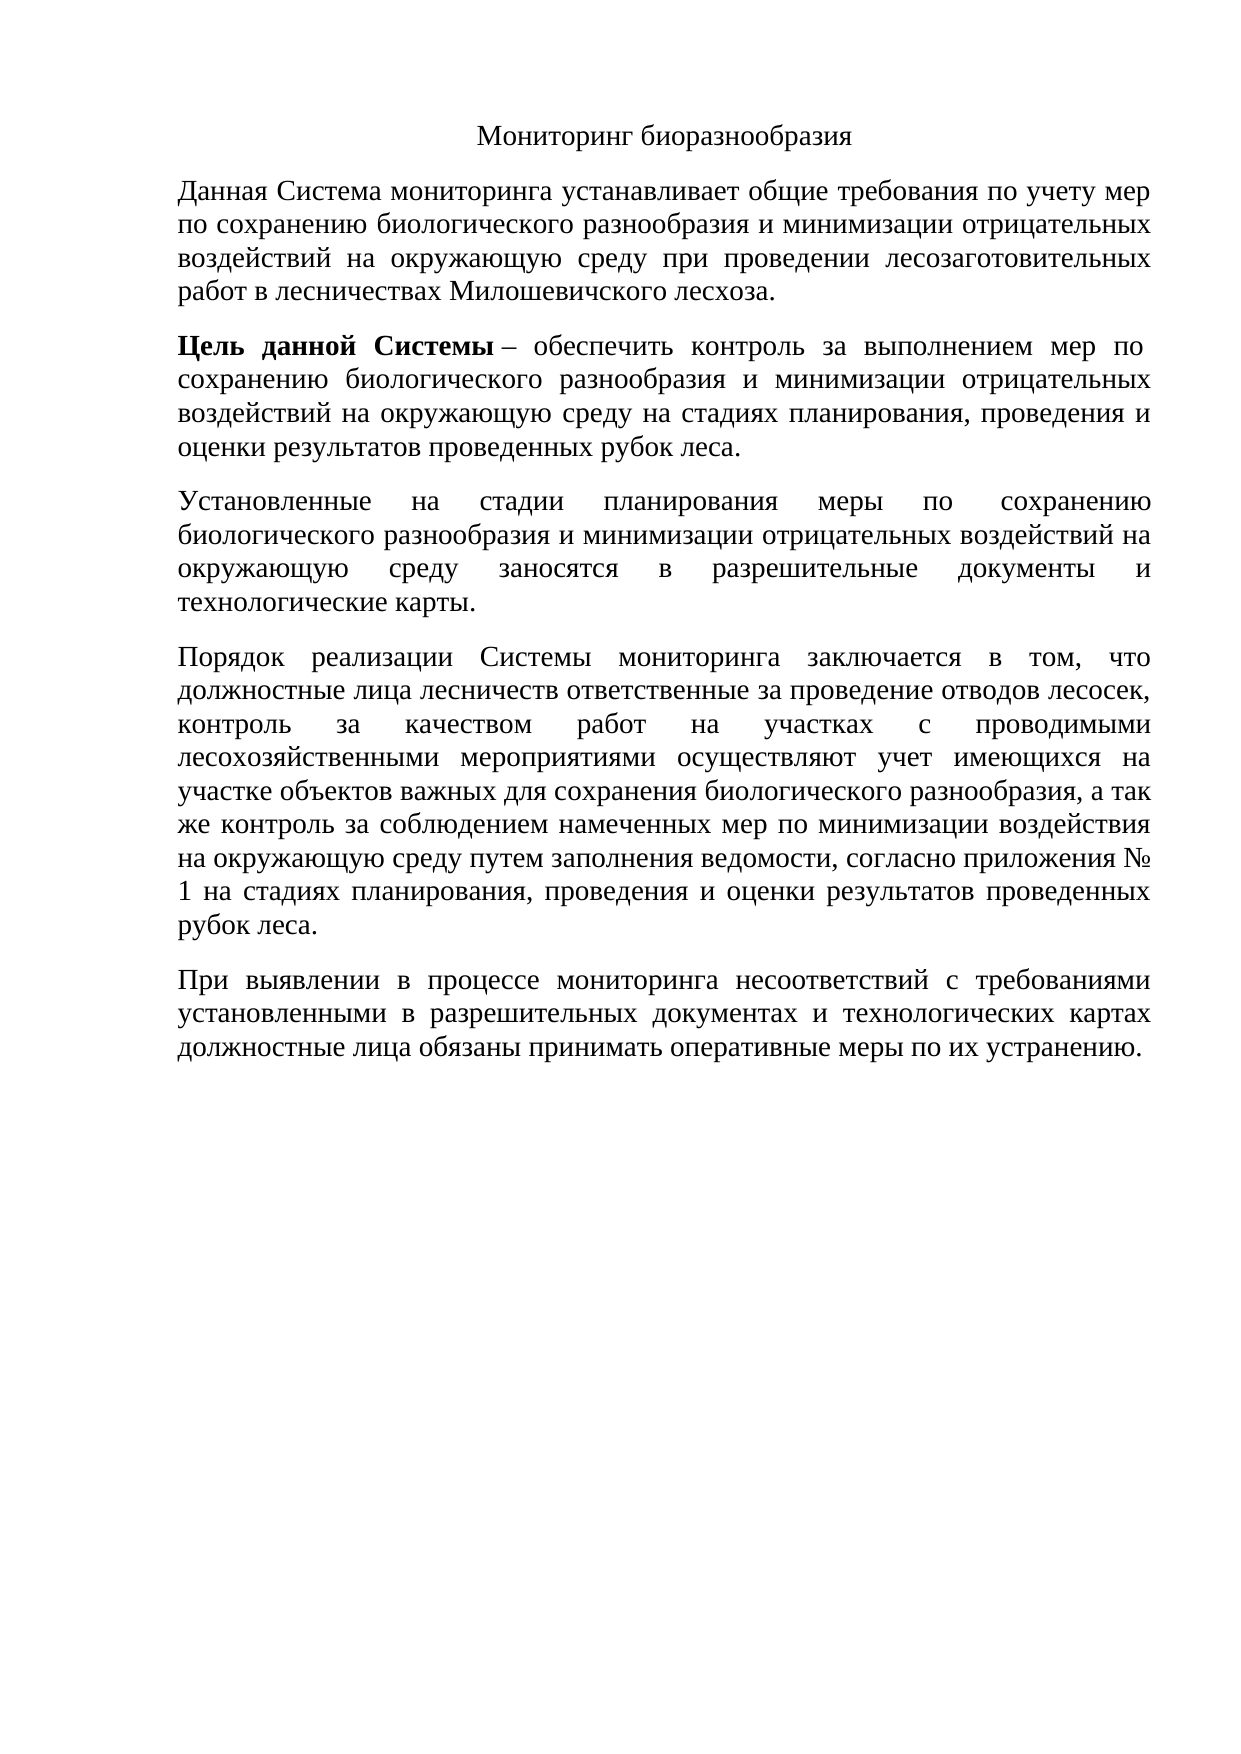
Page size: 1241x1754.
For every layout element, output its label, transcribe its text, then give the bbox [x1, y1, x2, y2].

text Установленные на стадии планирования меры по сохранению биологического разнообразия и минимизации отрицательных воздействий на окружающую среду заносятся в разрешительные документы и технологические карты. [177, 483, 1152, 618]
text Цель данной Системы – обеспечить контроль за выполнением мер по сохранению биологического разнообразия и минимизации отрицательных воздействий на окружающую среду на стадиях планирования, проведения и оценки результатов проведенных рубок леса. [177, 328, 1152, 462]
text При выявлении в процессе мониторинга несоответствий с требованиями установленными в разрешительных документах и технологических картах должностные лица обязаны принимать оперативные меры по их устранению. [177, 962, 1152, 1062]
text Данная Система мониторинга устанавливает общие требования по учету мер по сохранению биологического разнообразия и минимизации отрицательных воздействий на окружающую среду при проведении лесозаготовительных работ в лесничествах Милошевичского лесхоза. [177, 173, 1152, 307]
text Порядок реализации Системы мониторинга заключается в том, что должностные лица лесничеств ответственные за проведение отводов лесосек, контроль за качеством работ на участках с проводимыми лесохозяйственными мероприятиями осуществляют учет имеющихся на участке объектов важных для сохранения биологического разнообразия, а так же контроль за соблюдением намеченных мер по минимизации воздействия на окружающую среду путем заполнения ведомости, согласно приложения № 1 на стадиях планирования, проведения и оценки результатов проведенных рубок леса. [177, 639, 1152, 941]
text Мониторинг биоразнообразия [177, 118, 1152, 152]
